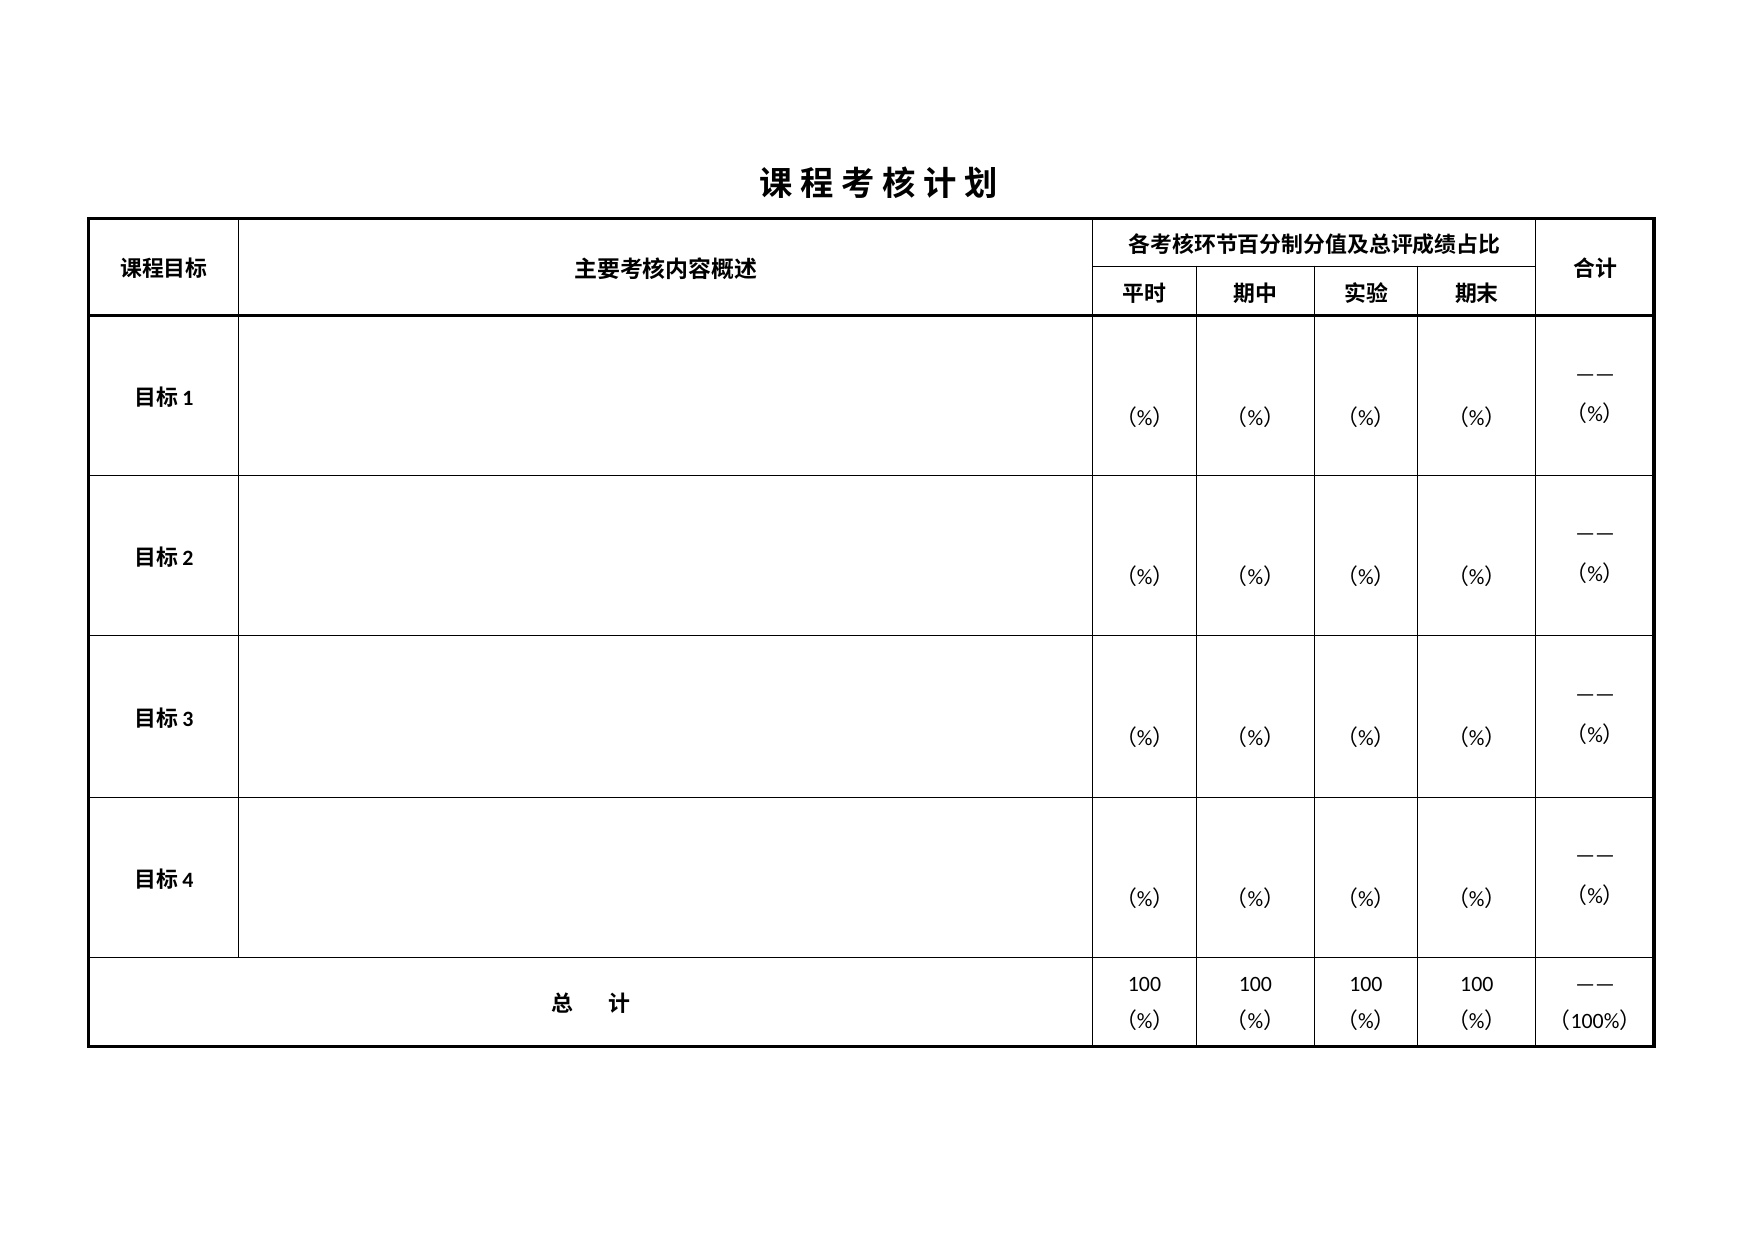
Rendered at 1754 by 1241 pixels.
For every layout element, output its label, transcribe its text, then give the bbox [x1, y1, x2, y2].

table_cell 平时 [1093, 267, 1196, 314]
table_header 主要考核内容概述 [239, 220, 1092, 314]
table_cell 100 （%） [1418, 958, 1535, 1044]
table_cell （%） [1315, 476, 1417, 635]
table_cell 100 （%） [1315, 958, 1417, 1044]
table_cell （%） [1093, 636, 1196, 797]
table_cell 100 （%） [1093, 958, 1196, 1044]
table_cell 目标1 [90, 317, 238, 475]
table_cell [239, 798, 1092, 957]
table_cell （%） [1093, 317, 1196, 475]
table_cell 目标4 [90, 798, 238, 957]
table_cell 实验 [1315, 267, 1417, 314]
table_cell —— （%） [1536, 476, 1652, 635]
table_cell 目标2 [90, 476, 238, 635]
table_cell （%） [1093, 476, 1196, 635]
table_cell （%） [1315, 636, 1417, 797]
table_cell 期中 [1197, 267, 1314, 314]
table_cell —— （%） [1536, 798, 1652, 957]
table_cell （%） [1197, 317, 1314, 475]
table_cell [239, 476, 1092, 635]
table_cell （%） [1418, 317, 1535, 475]
table_cell （%） [1418, 798, 1535, 957]
table_cell 目标3 [90, 636, 238, 797]
table_header 课程目标 [90, 220, 238, 314]
table_header 各考核环节百分制分值及总评成绩占比 [1093, 220, 1535, 266]
table_cell （%） [1315, 317, 1417, 475]
table_cell 总 计 [90, 958, 1092, 1044]
table_cell （%） [1197, 476, 1314, 635]
table_cell （%） [1197, 636, 1314, 797]
table_cell —— （%） [1536, 317, 1652, 475]
table_cell （%） [1418, 476, 1535, 635]
table_cell [239, 636, 1092, 797]
table_cell （%） [1197, 798, 1314, 957]
table_cell 100 （%） [1197, 958, 1314, 1044]
table_cell （%） [1093, 798, 1196, 957]
table_cell （%） [1315, 798, 1417, 957]
text 课 程 考 核 计 划 [89, 149, 1668, 214]
table_header 合计 [1536, 220, 1652, 314]
table_cell [239, 317, 1092, 475]
table_cell （%） [1418, 636, 1535, 797]
table_cell 期末 [1418, 267, 1535, 314]
table_cell —— （%） [1536, 636, 1652, 797]
table_cell —— （100%） [1536, 958, 1652, 1044]
